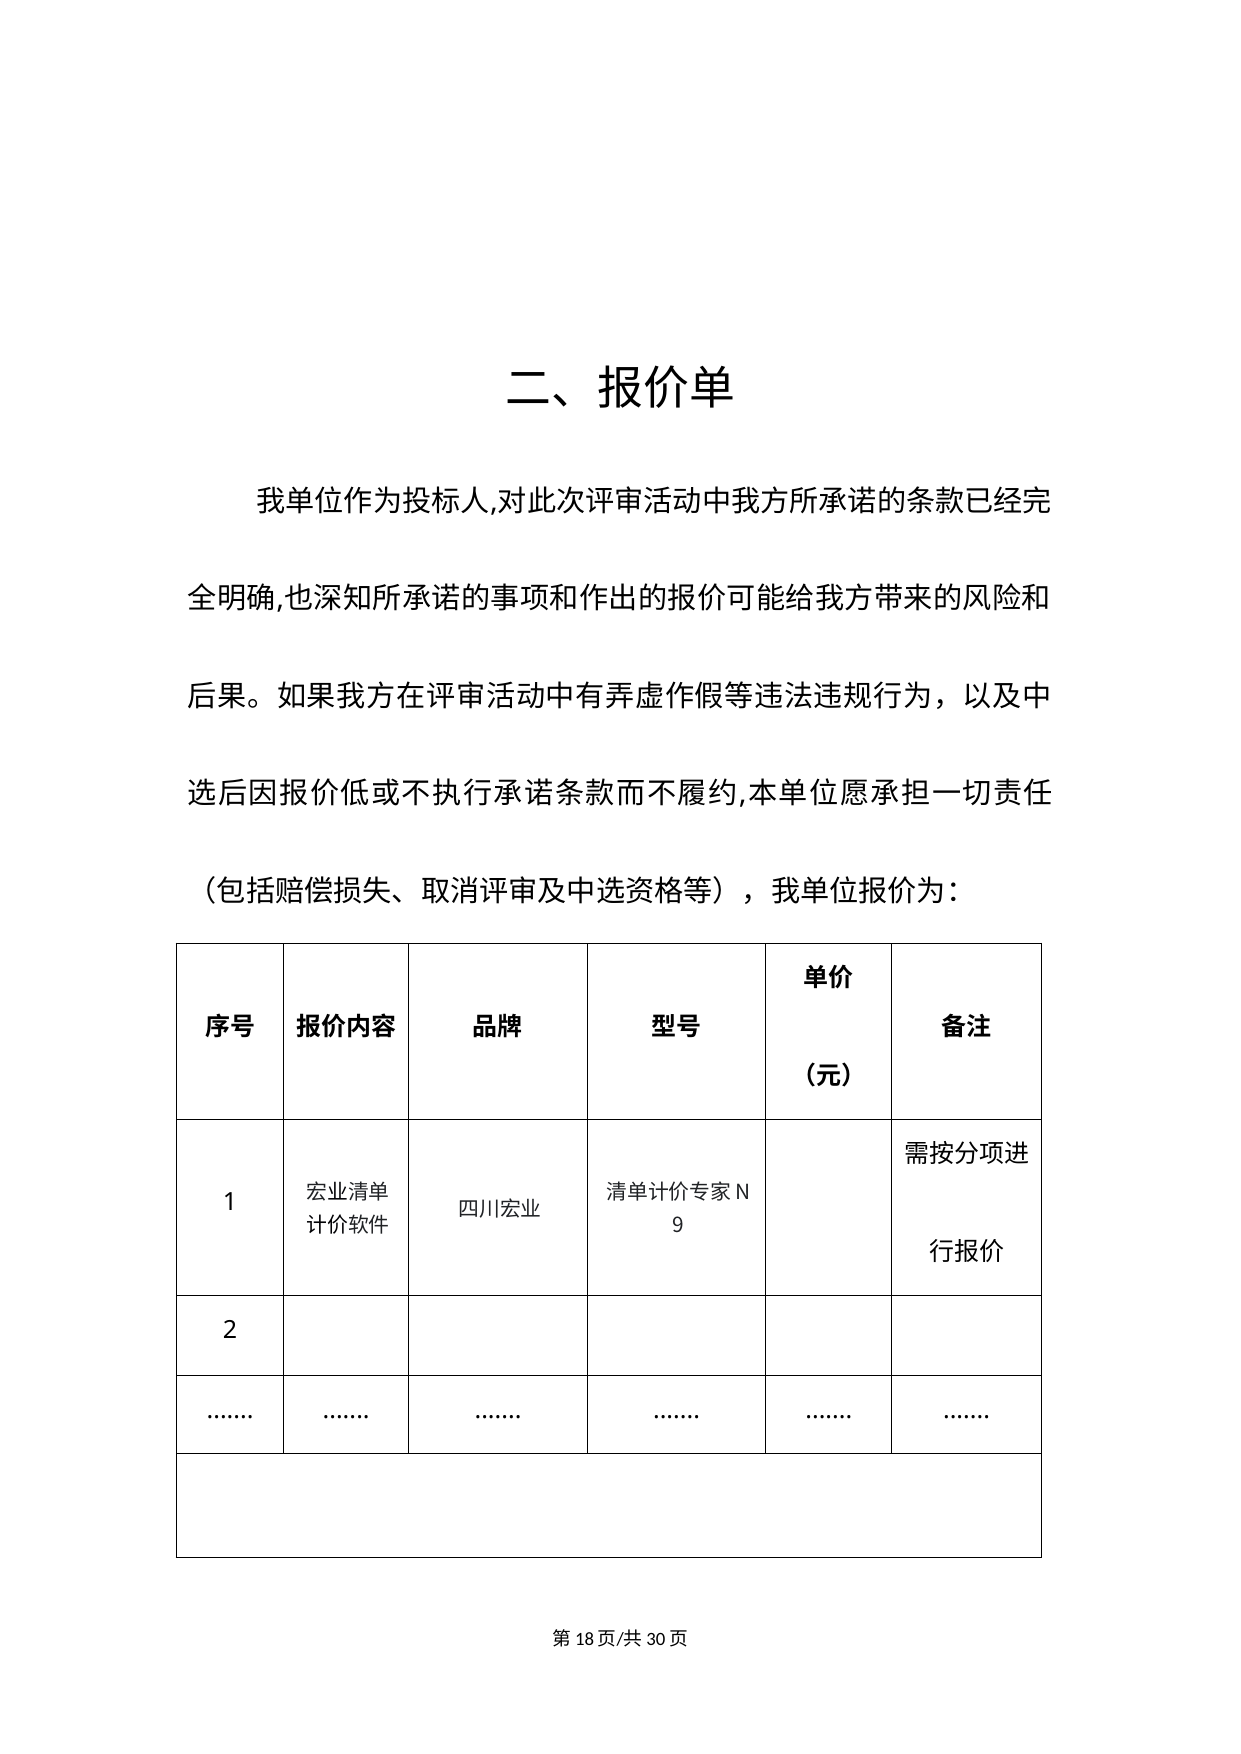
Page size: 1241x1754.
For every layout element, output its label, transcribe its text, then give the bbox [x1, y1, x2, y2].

table_cell [766, 1296, 891, 1375]
table_cell ....... [409, 1376, 587, 1453]
text 二、报价单 [187, 336, 1053, 433]
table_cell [177, 1454, 1041, 1557]
table_header 品牌 [409, 944, 587, 1118]
table_header 备注 [892, 944, 1041, 1118]
table_cell ....... [892, 1376, 1041, 1453]
table_cell 1 [177, 1120, 283, 1294]
text 我单位作为投标人,对此次评审活动中我方所承诺的条款已经完全明确,也深知所承诺的事项和作出的报价可能给我方带来的风险和后果。如果我方在评审活动中有弄虚作假等违法违规行为，以及中选后因报价低或不执行承诺条款而不履约,本单位愿承担一切责任（包括赔偿损失、取消评审及中选资格等），我单位报价为： [187, 466, 1053, 921]
table_header 单价（元） [766, 944, 891, 1118]
table_header 序号 [177, 944, 283, 1118]
table_header 报价内容 [284, 944, 408, 1118]
table_cell [892, 1296, 1041, 1375]
table_cell [588, 1296, 765, 1375]
table_cell ....... [588, 1376, 765, 1453]
table_cell ....... [766, 1376, 891, 1453]
table_cell [284, 1296, 408, 1375]
table_cell [766, 1120, 891, 1294]
table_header 型号 [588, 944, 765, 1118]
table_cell 四川宏业 [409, 1120, 587, 1294]
table_cell 2 [177, 1296, 283, 1375]
table_cell [409, 1296, 587, 1375]
table_cell 需按分项进行报价 [892, 1120, 1041, 1294]
table_cell 清单计价专家N9 [588, 1120, 765, 1294]
table_cell ....... [177, 1376, 283, 1453]
table_cell 宏业清单计价软件 [284, 1120, 408, 1294]
table_cell ....... [284, 1376, 408, 1453]
